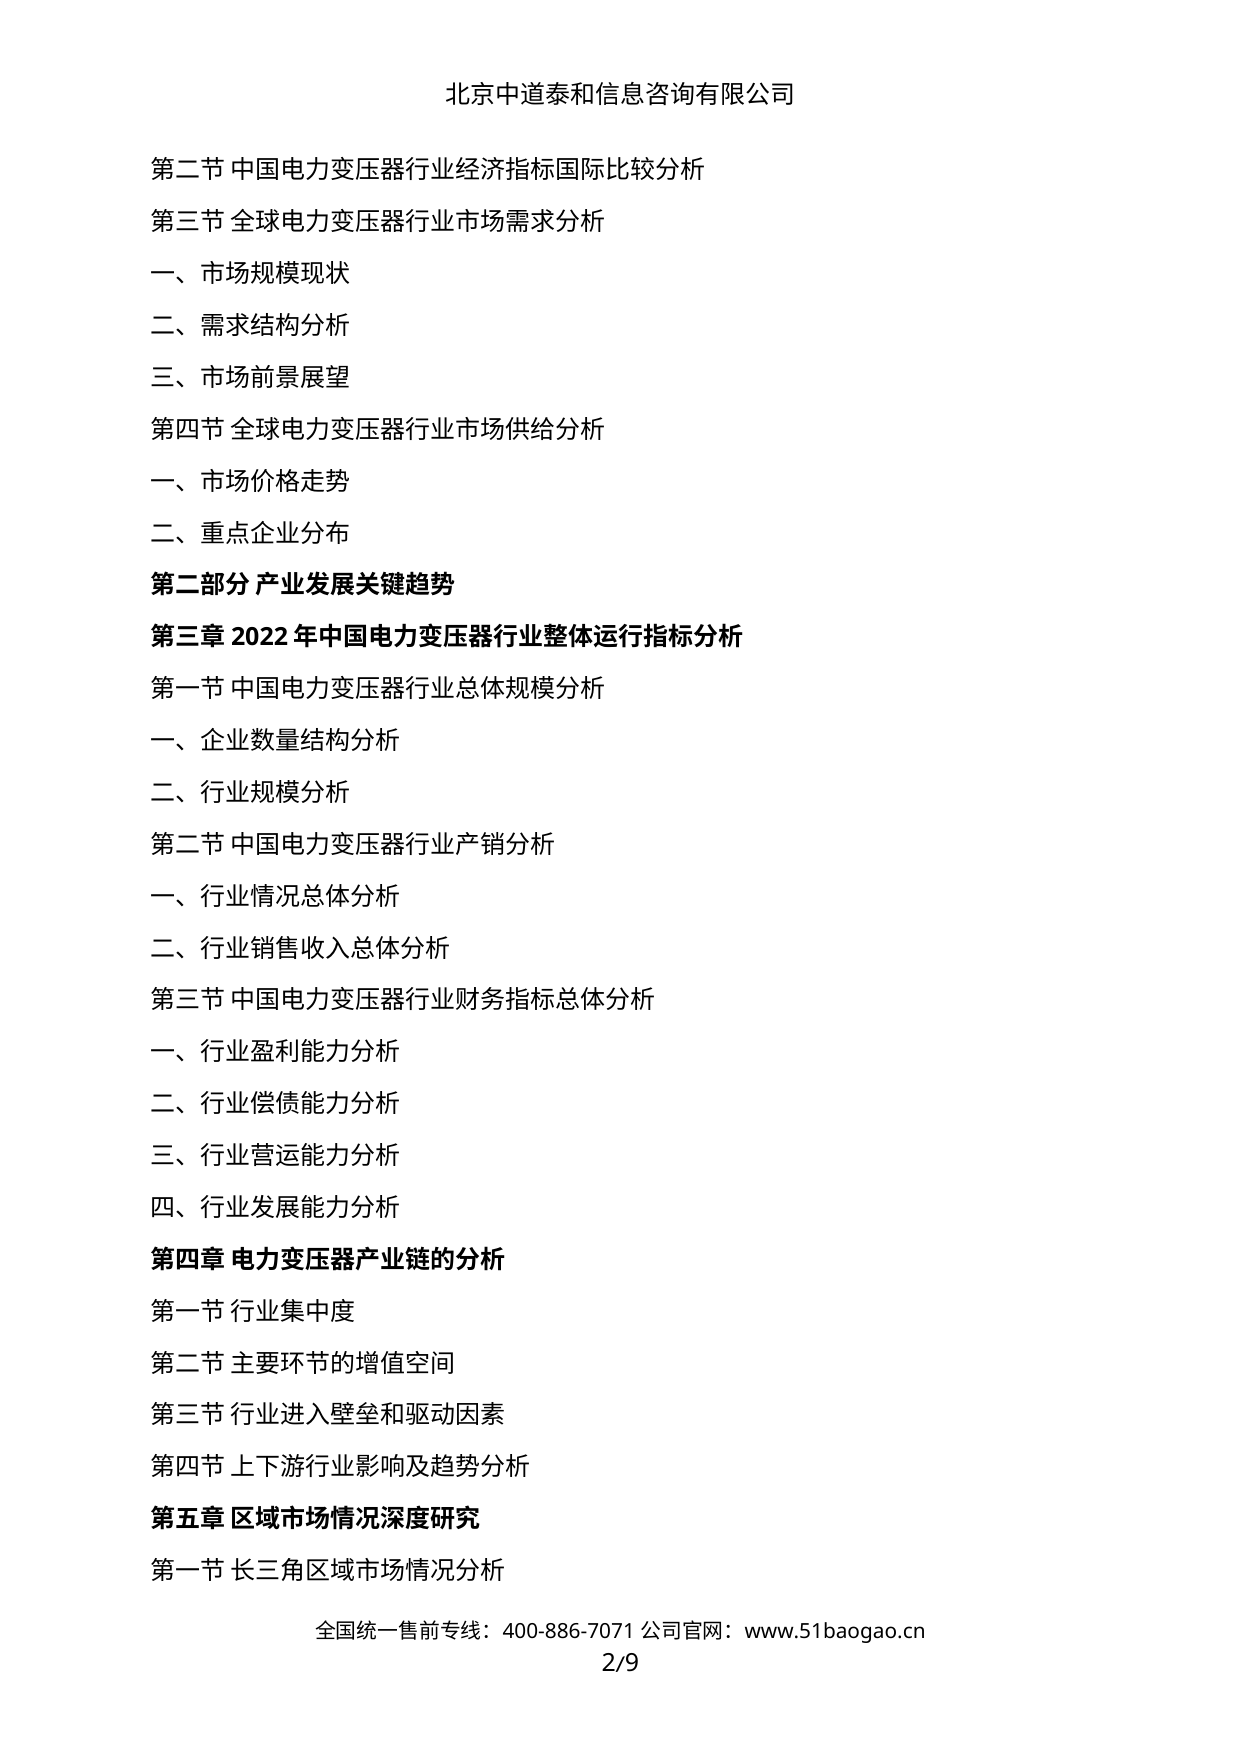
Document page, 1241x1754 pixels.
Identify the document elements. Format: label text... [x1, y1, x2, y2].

text 一、市场规模现状 [150, 254, 1090, 290]
text 二、行业规模分析 [150, 772, 1090, 809]
text 第三节 中国电力变压器行业财务指标总体分析 [150, 980, 1090, 1016]
text 第五章 区域市场情况深度研究 [150, 1499, 1090, 1535]
text 四、行业发展能力分析 [150, 1187, 1090, 1224]
text 二、重点企业分布 [150, 513, 1090, 549]
text 一、行业情况总体分析 [150, 876, 1090, 912]
text 第二节 中国电力变压器行业产销分析 [150, 824, 1090, 861]
text 第二节 中国电力变压器行业经济指标国际比较分析 [150, 150, 1090, 186]
text 第二节 主要环节的增值空间 [150, 1343, 1090, 1379]
text 第二部分 产业发展关键趋势 [150, 565, 1090, 601]
text 第四节 全球电力变压器行业市场供给分析 [150, 409, 1090, 446]
text 第一节 长三角区域市场情况分析 [150, 1551, 1090, 1587]
text 第四章 电力变压器产业链的分析 [150, 1239, 1090, 1276]
text 第四节 上下游行业影响及趋势分析 [150, 1447, 1090, 1483]
text 第三章 2022年中国电力变压器行业整体运行指标分析 [150, 617, 1090, 653]
text 一、市场价格走势 [150, 461, 1090, 497]
text 第三节 全球电力变压器行业市场需求分析 [150, 202, 1090, 238]
text 一、行业盈利能力分析 [150, 1032, 1090, 1068]
text 一、企业数量结构分析 [150, 721, 1090, 757]
text 二、需求结构分析 [150, 306, 1090, 342]
text 三、市场前景展望 [150, 357, 1090, 394]
text 二、行业销售收入总体分析 [150, 928, 1090, 964]
text 二、行业偿债能力分析 [150, 1084, 1090, 1120]
text 三、行业营运能力分析 [150, 1136, 1090, 1172]
text 第一节 中国电力变压器行业总体规模分析 [150, 669, 1090, 705]
text 第三节 行业进入壁垒和驱动因素 [150, 1395, 1090, 1431]
text 第一节 行业集中度 [150, 1291, 1090, 1327]
